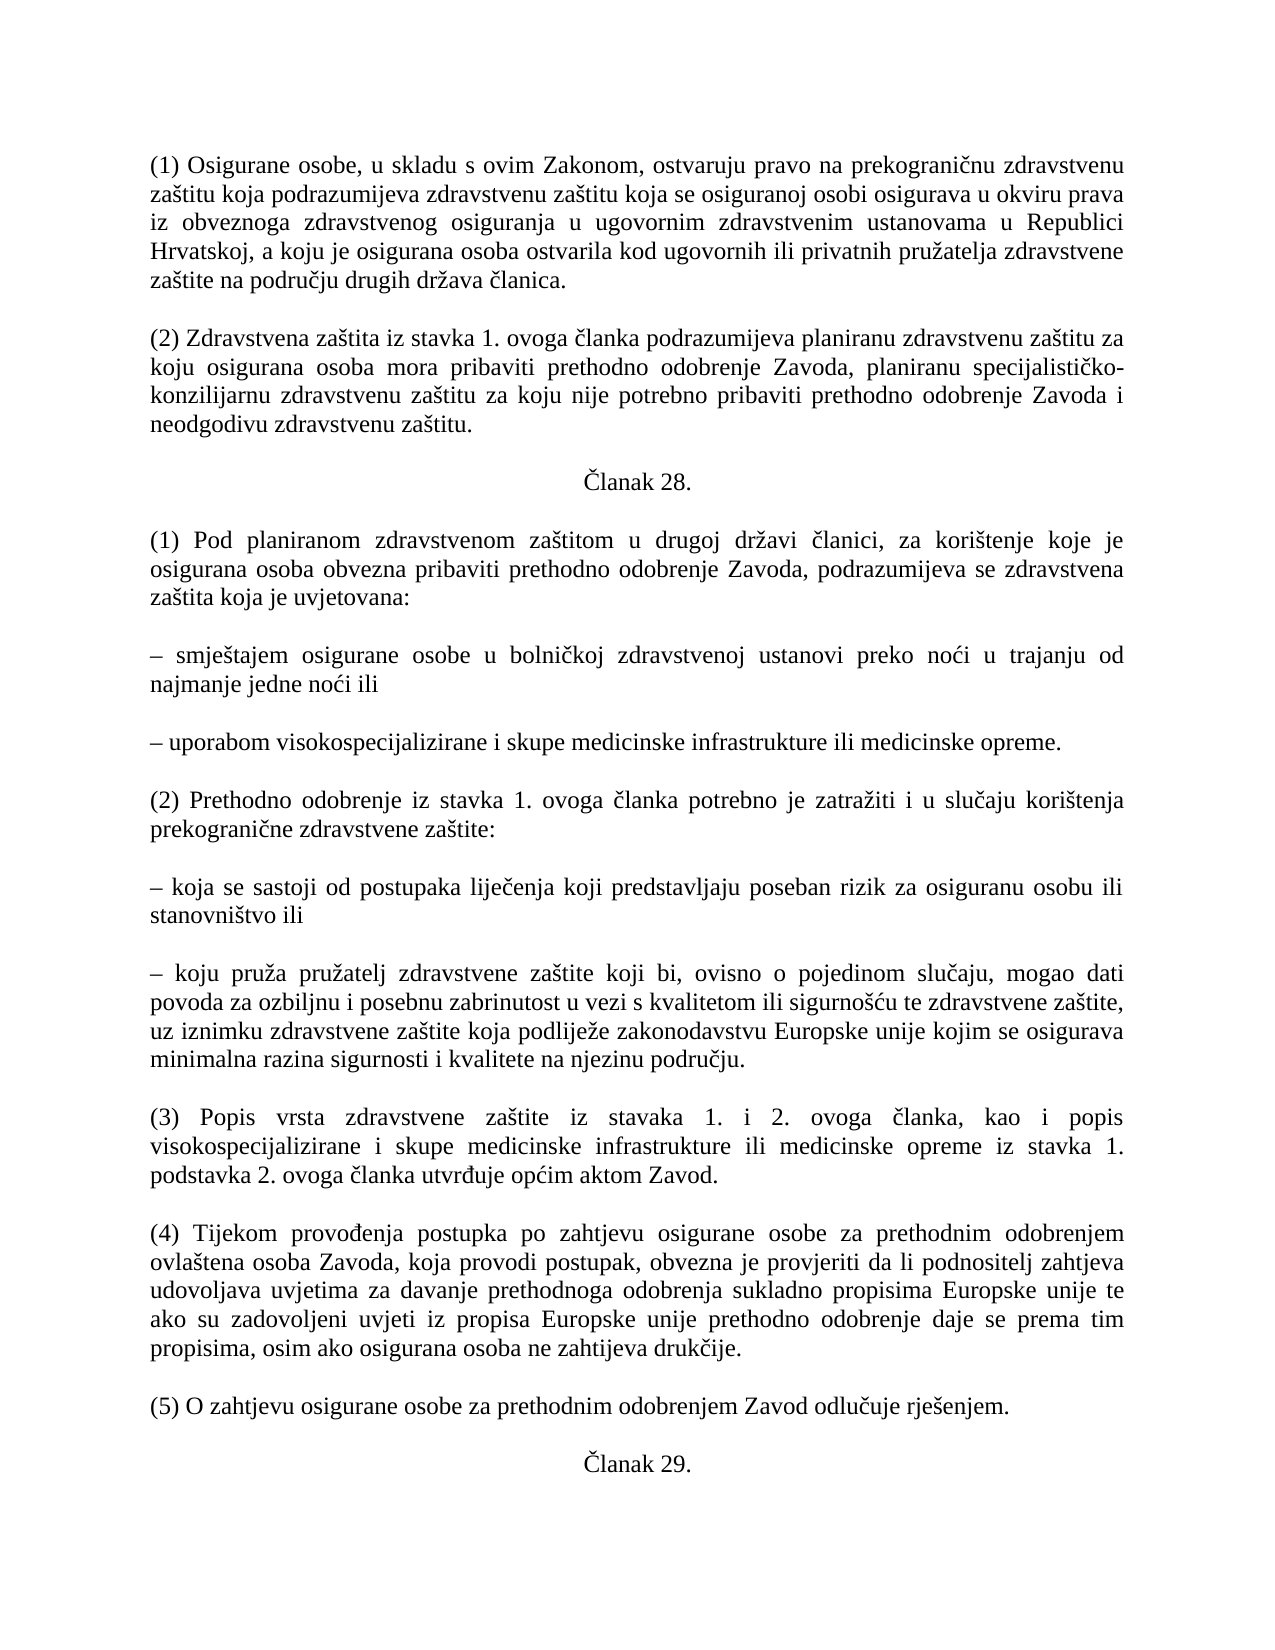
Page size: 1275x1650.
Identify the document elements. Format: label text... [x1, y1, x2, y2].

text (1) Pod planiranom zdravstvenom zaštitom u drugoj državi članici, za korištenje koje je osigurana osoba obvezna pribaviti prethodno odobrenje Zavoda, podrazumijeva se zdravstvena zaštita koja je uvjetovana: [150, 525, 1125, 611]
text Članak 28. [150, 467, 1125, 496]
text (2) Zdravstvena zaštita iz stavka 1. ovoga članka podrazumijeva planiranu zdravstvenu zaštitu za koju osigurana osoba mora pribaviti prethodno odobrenje Zavoda, planiranu specijalističko-konzilijarnu zdravstvenu zaštitu za koju nije potrebno pribaviti prethodno odobrenje Zavoda i neodgodivu zdravstvenu zaštitu. [150, 323, 1125, 438]
text Članak 29. [150, 1449, 1125, 1477]
text (1) Osigurane osobe, u skladu s ovim Zakonom, ostvaruju pravo na prekograničnu zdravstvenu zaštitu koja podrazumijeva zdravstvenu zaštitu koja se osiguranoj osobi osigurava u okviru prava iz obveznoga zdravstvenog osiguranja u ugovornim zdravstvenim ustanovama u Republici Hrvatskoj, a koju je osigurana osoba ostvarila kod ugovornih ili privatnih pružatelja zdravstvene zaštite na području drugih država članica. [150, 150, 1125, 294]
text (4) Tijekom provođenja postupka po zahtjevu osigurane osobe za prethodnim odobrenjem ovlaštena osoba Zavoda, koja provodi postupak, obvezna je provjeriti da li podnositelj zahtjeva udovoljava uvjetima za davanje prethodnoga odobrenja sukladno propisima Europske unije te ako su zadovoljeni uvjeti iz propisa Europske unije prethodno odobrenje daje se prema tim propisima, osim ako osigurana osoba ne zahtijeva drukčije. [150, 1218, 1125, 1362]
text (3) Popis vrsta zdravstvene zaštite iz stavaka 1. i 2. ovoga članka, kao i popis visokospecijalizirane i skupe medicinske infrastrukture ili medicinske opreme iz stavka 1. podstavka 2. ovoga članka utvrđuje općim aktom Zavod. [150, 1102, 1125, 1189]
text – smještajem osigurane osobe u bolničkoj zdravstvenoj ustanovi preko noći u trajanju od najmanje jedne noći ili [150, 640, 1125, 698]
text – koja se sastoji od postupaka liječenja koji predstavljaju poseban rizik za osiguranu osobu ili stanovništvo ili [150, 872, 1125, 929]
text – koju pruža pružatelj zdravstvene zaštite koji bi, ovisno o pojedinom slučaju, mogao dati povoda za ozbiljnu i posebnu zabrinutost u vezi s kvalitetom ili sigurnošću te zdravstvene zaštite, uz iznimku zdravstvene zaštite koja podliježe zakonodavstvu Europske unije kojim se osigurava minimalna razina sigurnosti i kvalitete na njezinu području. [150, 958, 1125, 1073]
text (5) O zahtjevu osigurane osobe za prethodnim odobrenjem Zavod odlučuje rješenjem. [150, 1391, 1125, 1419]
text – uporabom visokospecijalizirane i skupe medicinske infrastrukture ili medicinske opreme. [150, 727, 1125, 756]
text (2) Prethodno odobrenje iz stavka 1. ovoga članka potrebno je zatražiti i u slučaju korištenja prekogranične zdravstvene zaštite: [150, 785, 1125, 842]
